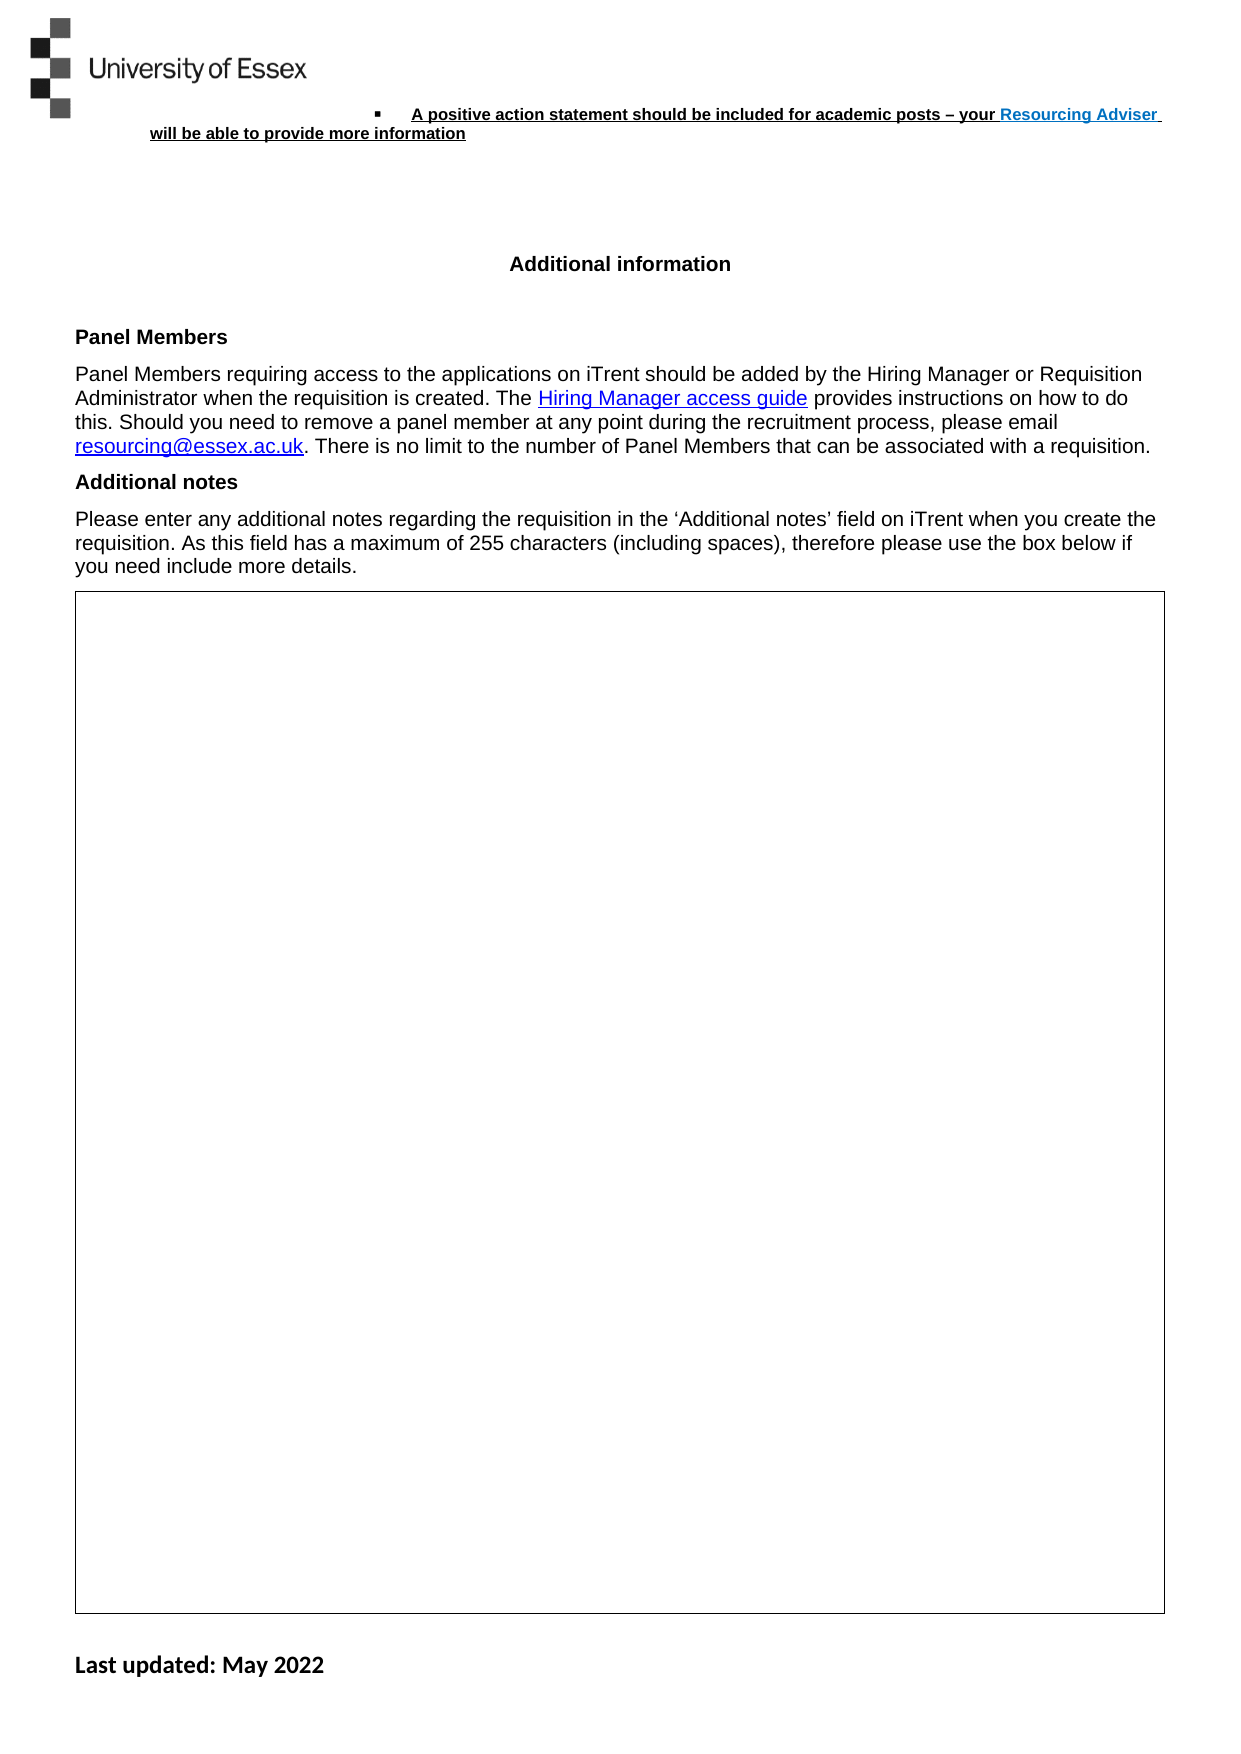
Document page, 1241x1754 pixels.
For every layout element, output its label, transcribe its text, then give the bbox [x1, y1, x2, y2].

text Additional notes [75, 470, 1165, 494]
table_header [76, 592, 1164, 1613]
text Panel Members requiring access to the applications on iTrent should be added by the Hiring Manager or Requisition Administrator when the requisition is created. The Hiring Manager access guide provides instructions on how to do this. Should you need to remove a panel member at any point during the recruitment process, please email resourcing@essex.ac.uk. There is no limit to the number of Panel Members that can be associated with a requisition. [75, 362, 1165, 457]
picture [15, 16, 318, 121]
text Additional information [75, 252, 1165, 276]
text Please enter any additional notes regarding the requisition in the ‘Additional notes’ field on iTrent when you create the requisition. As this field has a maximum of 255 characters (including spaces), therefore please use the box below if you need include more details. [75, 506, 1165, 578]
text Panel Members [75, 325, 1165, 349]
